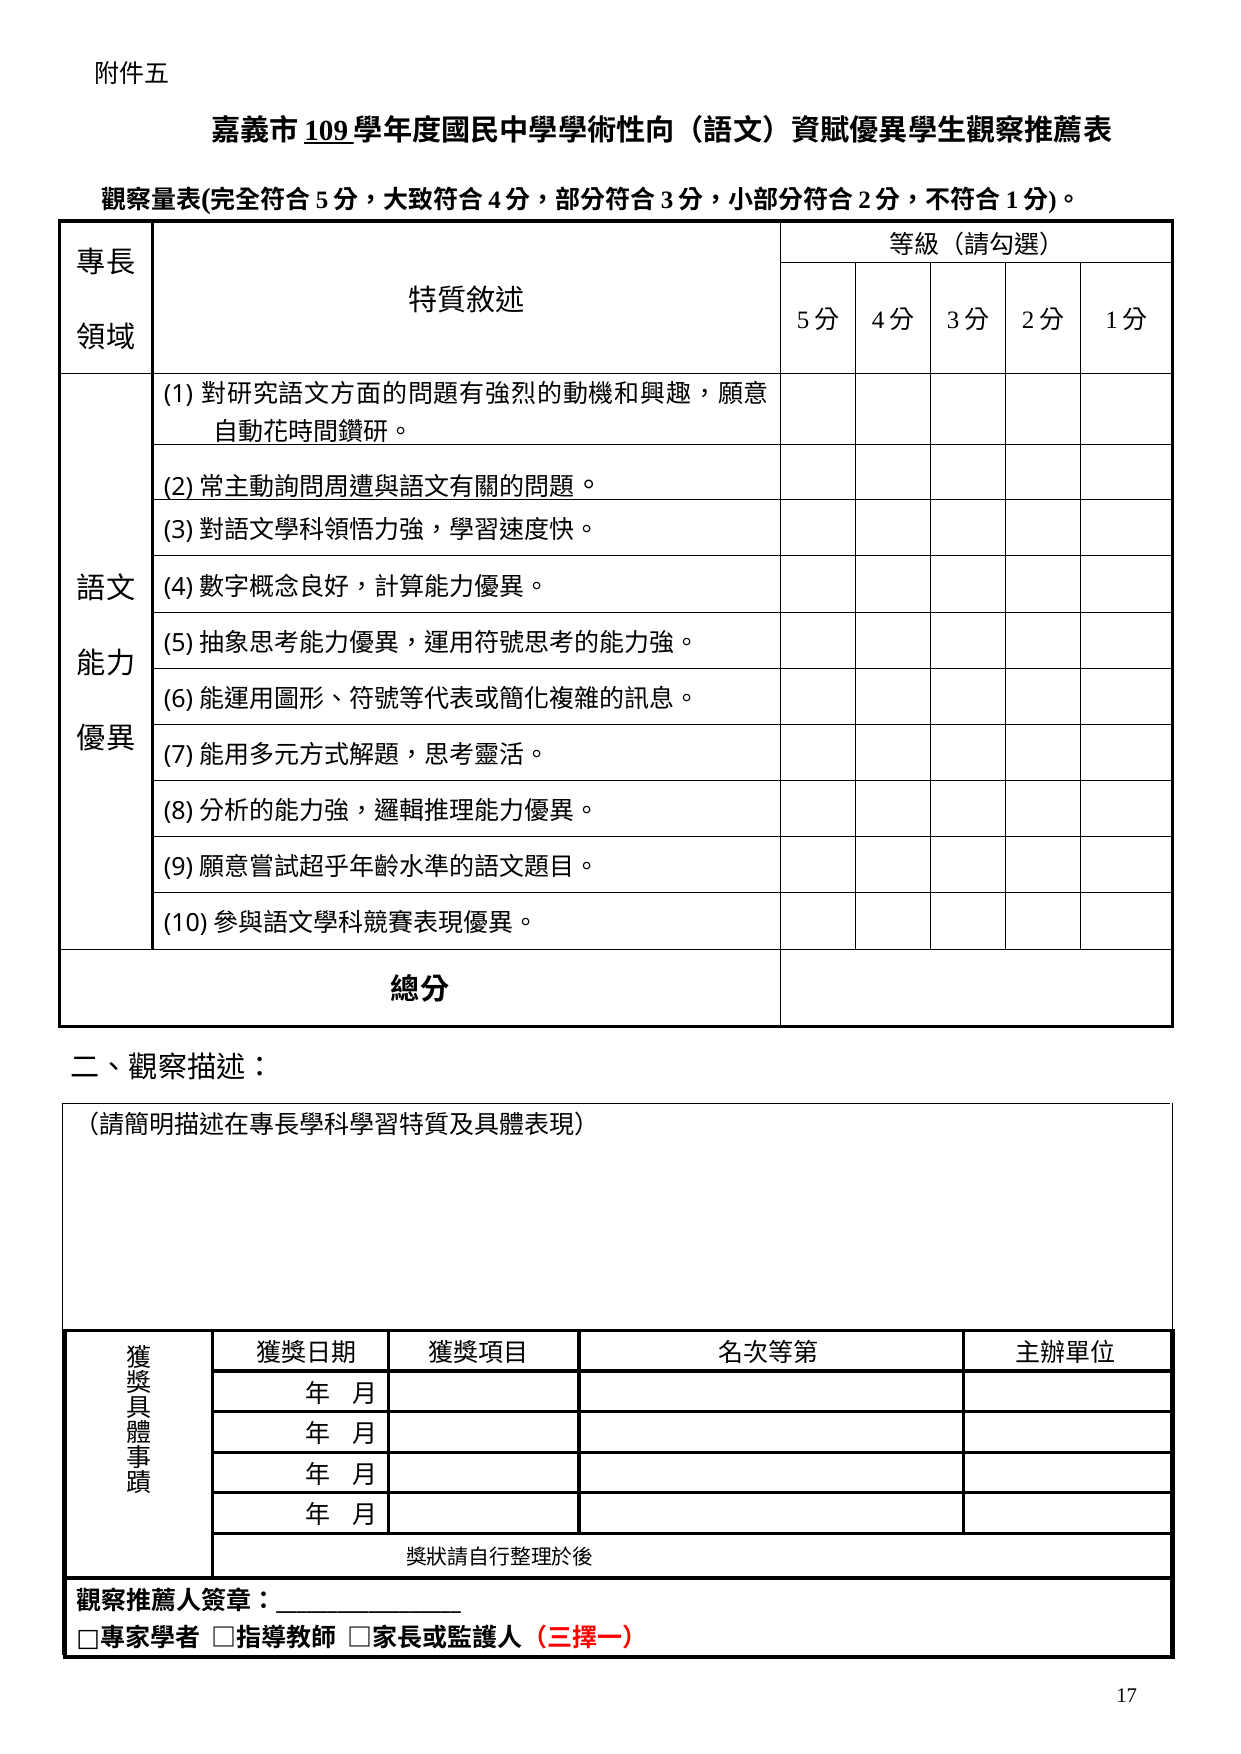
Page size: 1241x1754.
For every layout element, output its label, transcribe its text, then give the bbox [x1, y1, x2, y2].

table_cell 1分 [1081, 263, 1171, 372]
table_cell 二、觀察描述： [59, 1028, 1172, 1103]
table_cell （請簡明描述在專長學科學習特質及具體表現） [63, 1103, 1172, 1329]
table_cell [390, 1494, 577, 1532]
table_cell [931, 669, 1005, 724]
table_cell 名次等第 [581, 1332, 962, 1369]
table_cell [965, 1413, 1170, 1451]
table_cell [931, 556, 1005, 612]
table_cell [931, 374, 1005, 444]
table_cell [856, 445, 930, 499]
table_cell 觀察推薦人簽章：__________________ □專家學者 □指導教師 □家長或監護人（三擇一） [67, 1580, 1170, 1654]
table_cell [1081, 613, 1171, 668]
table_cell [856, 781, 930, 836]
table_cell 年 月 [214, 1413, 387, 1451]
table_cell [1081, 500, 1171, 555]
table_cell [581, 1494, 962, 1532]
table_cell [1006, 837, 1080, 891]
table_cell [781, 893, 855, 949]
table_cell [965, 1494, 1170, 1532]
table_header 專長 領域 [61, 223, 151, 372]
table_cell [1081, 669, 1171, 724]
table_cell [965, 1373, 1170, 1410]
table_cell (7) 能用多元方式解題，思考靈活。 [154, 725, 780, 780]
table_cell [1006, 556, 1080, 612]
table_header 特質敘述 [154, 223, 780, 372]
table_cell (5) 抽象思考能力優異，運用符號思考的能力強。 [154, 613, 780, 668]
table_cell (4) 數字概念良好，計算能力優異。 [154, 556, 780, 612]
table_cell 獲獎項目 [390, 1332, 577, 1369]
table_cell [390, 1413, 577, 1451]
table_cell [1006, 445, 1080, 499]
table_cell [781, 500, 855, 555]
table_cell [931, 893, 1005, 949]
table_cell 年 月 [214, 1454, 387, 1491]
table_cell [931, 445, 1005, 499]
table_cell 語文 能力 優異 [61, 374, 151, 949]
text 觀察量表(完全符合5分，大致符合4分，部分符合3分，小部分符合2分，不符合1分)。 [0, 165, 1137, 219]
table_cell [781, 613, 855, 668]
table_cell [781, 725, 855, 780]
table_cell [581, 1413, 962, 1451]
table_cell 主辦單位 [965, 1332, 1170, 1369]
table_cell 5分 [781, 263, 855, 372]
table_cell [965, 1454, 1170, 1491]
table_cell [581, 1454, 962, 1491]
table_cell [1081, 837, 1171, 891]
table_cell [856, 374, 930, 444]
table_cell [856, 669, 930, 724]
table_cell 獎狀請自行整理於後 [214, 1535, 1170, 1576]
table_cell (1) 對研究語文方面的問題有強烈的動機和興趣，願意自動花時間鑽研。 [154, 374, 780, 444]
table_cell [781, 556, 855, 612]
table_cell [1006, 725, 1080, 780]
table_cell [931, 613, 1005, 668]
table_cell 年 月 [214, 1494, 387, 1532]
table_cell 3分 [931, 263, 1005, 372]
table_cell [1006, 893, 1080, 949]
table_cell 年 月 [214, 1373, 387, 1410]
table_cell 2分 [1006, 263, 1080, 372]
table_cell (2) 常主動詢問周遭與語文有關的問題。 [154, 445, 780, 499]
table_cell [1081, 781, 1171, 836]
table_cell [1006, 669, 1080, 724]
table_cell [1006, 374, 1080, 444]
table_cell [1006, 613, 1080, 668]
subtitle 嘉義市109學年度國民中學學術性向（語文）資賦優異學生觀察推薦表 [94, 90, 1137, 165]
table_cell 4分 [856, 263, 930, 372]
table_cell [1081, 725, 1171, 780]
table_header 等級（請勾選） [781, 223, 1171, 262]
table_cell [931, 781, 1005, 836]
table_cell 獲獎日期 [214, 1332, 387, 1369]
table_cell [931, 837, 1005, 891]
table_cell (3) 對語文學科領悟力強，學習速度快。 [154, 500, 780, 555]
subtitle 附件五 [94, 53, 1137, 90]
table_cell [931, 500, 1005, 555]
table_cell [781, 950, 1171, 1024]
table_cell [856, 613, 930, 668]
table_cell [1081, 445, 1171, 499]
table_cell [856, 725, 930, 780]
table_cell [390, 1454, 577, 1491]
table_cell [781, 669, 855, 724]
table_cell 總分 [61, 950, 780, 1024]
table_cell [856, 500, 930, 555]
table_cell [1081, 893, 1171, 949]
table_cell [1006, 500, 1080, 555]
table_cell 獲獎具體事蹟 [67, 1332, 211, 1576]
table_cell [1081, 556, 1171, 612]
table_cell [390, 1373, 577, 1410]
table_cell (10) 參與語文學科競賽表現優異。 [154, 893, 780, 949]
table_cell [581, 1373, 962, 1410]
table_cell (8) 分析的能力強，邏輯推理能力優異。 [154, 781, 780, 836]
table_cell [781, 781, 855, 836]
table_cell [781, 837, 855, 891]
table_cell (6) 能運用圖形、符號等代表或簡化複雜的訊息。 [154, 669, 780, 724]
table_cell (9) 願意嘗試超乎年齡水準的語文題目。 [154, 837, 780, 891]
table_cell [856, 556, 930, 612]
table_cell [1006, 781, 1080, 836]
table_cell [856, 893, 930, 949]
table_cell [856, 837, 930, 891]
table_cell [781, 445, 855, 499]
table_cell [931, 725, 1005, 780]
table_cell [1081, 374, 1171, 444]
table_cell [781, 374, 855, 444]
